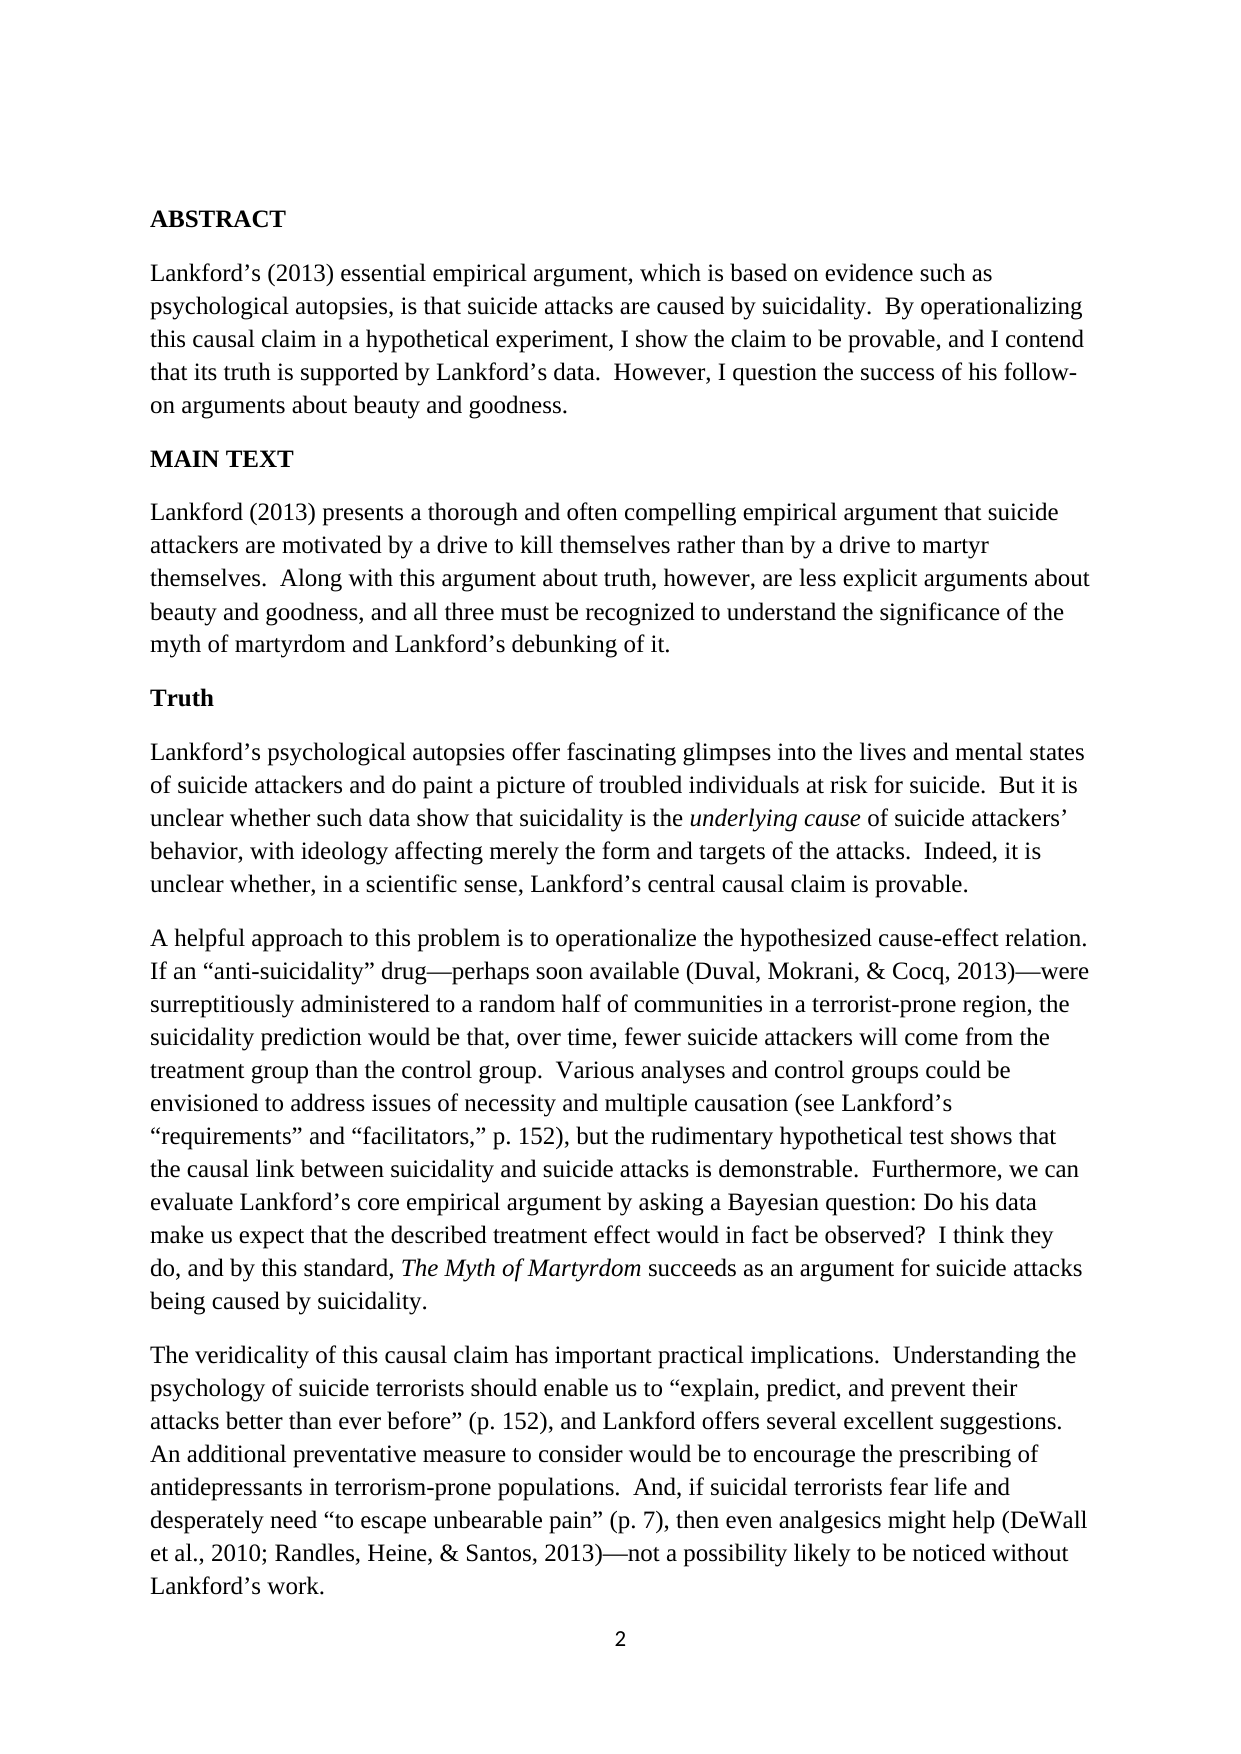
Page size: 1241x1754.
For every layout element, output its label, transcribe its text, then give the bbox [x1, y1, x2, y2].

text Lankford (2013) presents a thorough and often compelling empirical argument that suicide attackers are motivated by a drive to kill themselves rather than by a drive to martyr themselves. Along with this argument about truth, however, are less explicit arguments about beauty and goodness, and all three must be recognized to understand the significance of the myth of martyrdom and Lankford’s debunking of it. [150, 497, 1090, 658]
text MAIN TEXT [150, 444, 1090, 472]
text Truth [150, 683, 1090, 712]
text ABSTRACT [150, 204, 1090, 233]
text Lankford’s (2013) essential empirical argument, which is based on evidence such as psychological autopsies, is that suicide attacks are caused by suicidality. By operationalizing this causal claim in a hypothetical experiment, I show the claim to be provable, and I contend that its truth is supported by Lankford’s data. However, I question the success of his follow-on arguments about beauty and goodness. [150, 258, 1090, 418]
text The veridicality of this causal claim has important practical implications. Understanding the psychology of suicide terrorists should enable us to “explain, predict, and prevent their attacks better than ever before” (p. 152), and Lankford offers several excellent suggestions. An additional preventative measure to consider would be to encourage the prescribing of antidepressants in terrorism-prone populations. And, if suicidal terrorists fear life and desperately need “to escape unbearable pain” (p. 7), then even analgesics might help (DeWall et al., 2010; Randles, Heine, & Santos, 2013)—not a possibility likely to be noticed without Lankford’s work. [150, 1340, 1090, 1600]
text Lankford’s psychological autopsies offer fascinating glimpses into the lives and mental states of suicide attackers and do paint a picture of troubled individuals at risk for suicide. But it is unclear whether such data show that suicidality is the underlying cause of suicide attackers’ behavior, with ideology affecting merely the form and targets of the attacks. Indeed, it is unclear whether, in a scientific sense, Lankford’s central causal claim is provable. [150, 737, 1090, 898]
text A helpful approach to this problem is to operationalize the hypothesized cause-effect relation. If an “anti-suicidality” drug—perhaps soon available (Duval, Mokrani, & Cocq, 2013)—were surreptitiously administered to a random half of communities in a terrorist-prone region, the suicidality prediction would be that, over time, fewer suicide attackers will come from the treatment group than the control group. Various analyses and control groups could be envisioned to address issues of necessity and multiple causation (see Lankford’s “requirements” and “facilitators,” p. 152), but the rudimentary hypothetical test shows that the causal link between suicidality and suicide attacks is demonstrable. Furthermore, we can evaluate Lankford’s core empirical argument by asking a Bayesian question: Do his data make us expect that the described treatment effect would in fact be observed? I think they do, and by this standard, The Myth of Martyrdom succeeds as an argument for suicide attacks being caused by suicidality. [150, 923, 1090, 1315]
